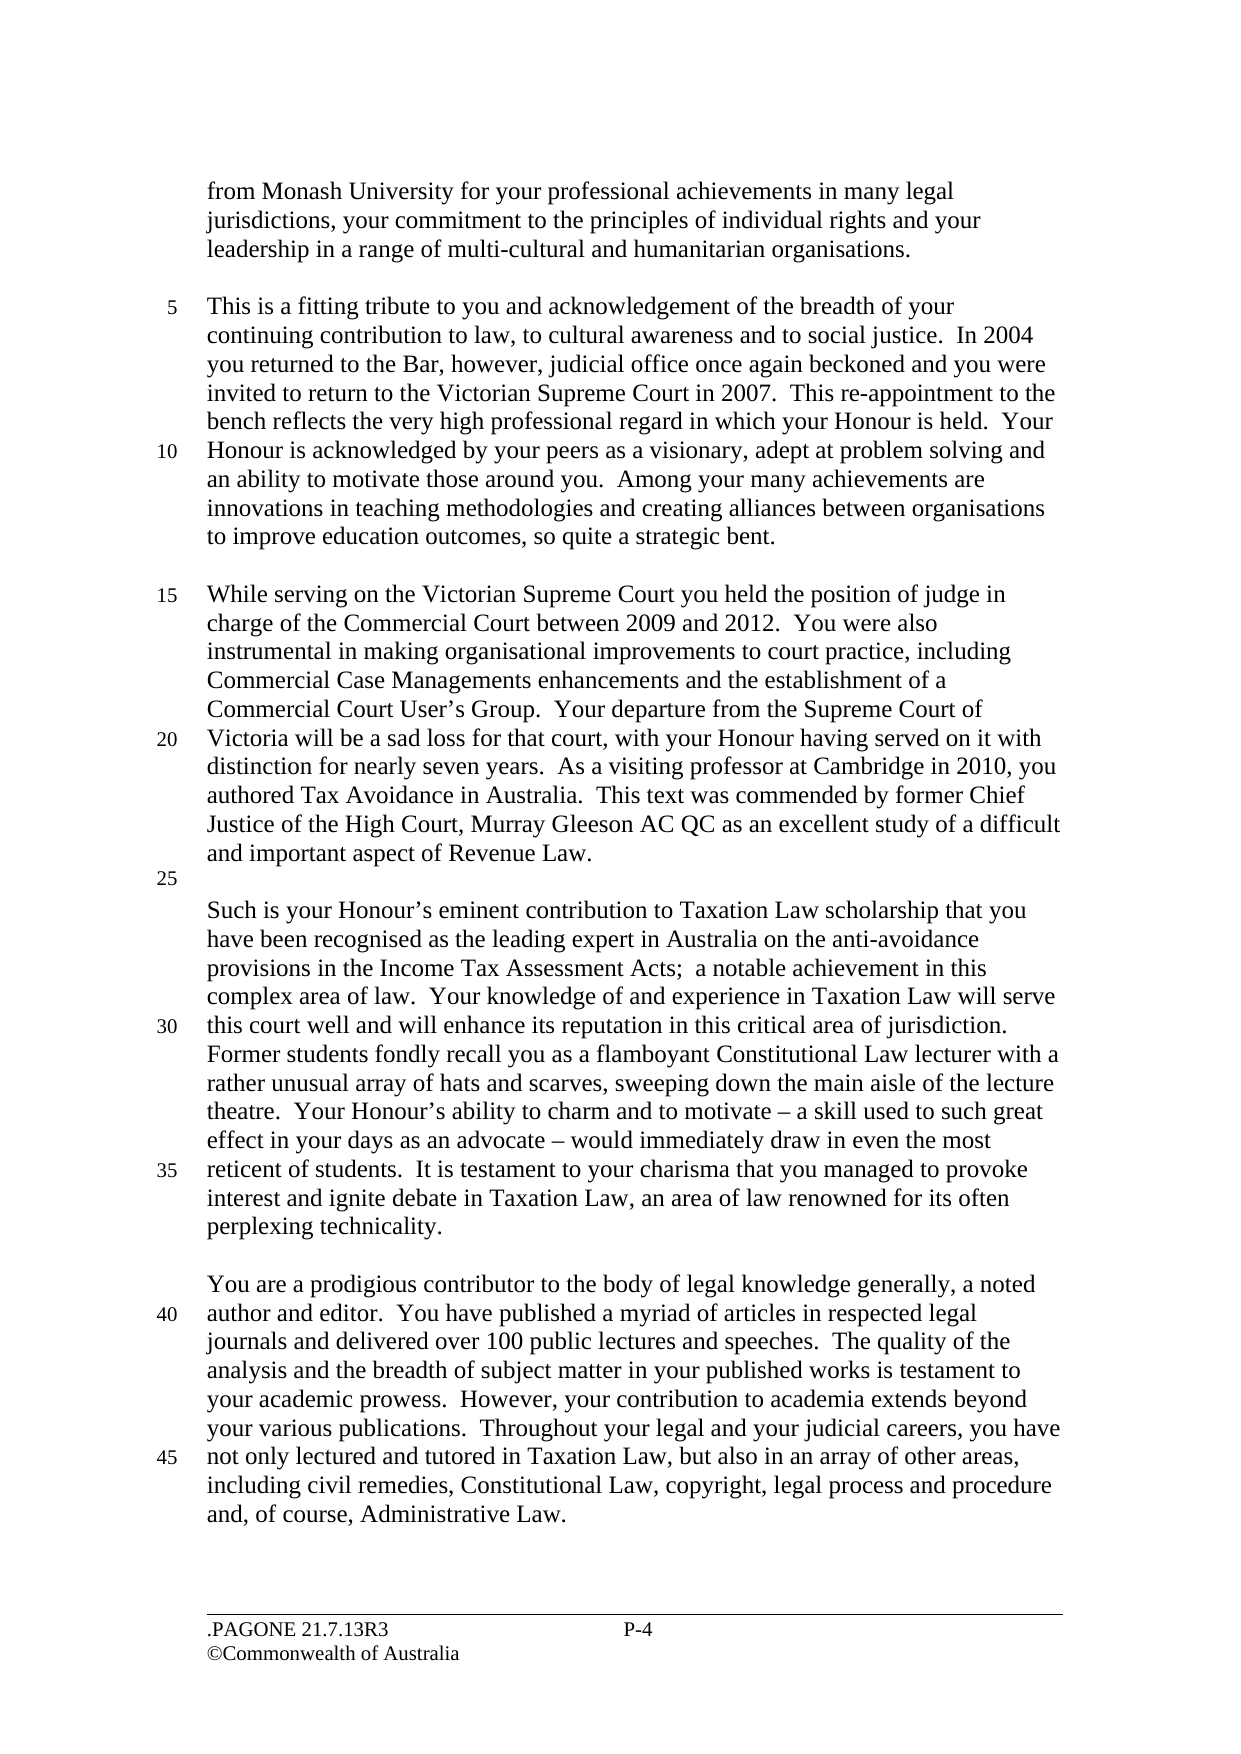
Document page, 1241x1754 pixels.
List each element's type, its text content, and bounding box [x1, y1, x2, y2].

text This is a fitting tribute to you and acknowledgement of the breadth of your continuing contribution to law, to cultural awareness and to social justice. In 2004 you returned to the Bar, however, judicial office once again beckoned and you were invited to return to the Victorian Supreme Court in 2007. This re-appointment to the bench reflects the very high professional regard in which your Honour is held. Your Honour is acknowledged by your peers as a visionary, adept at problem solving and an ability to motivate those around you. Among your many achievements are innovations in teaching methodologies and creating alliances between organisations to improve education outcomes, so quite a strategic bent. [207, 291, 1063, 550]
text While serving on the Victorian Supreme Court you held the position of judge in charge of the between 2009 and 2012. You were also instrumental in making organisational improvements to court practice, including Commercial Case Managements enhancements and the establishment of a Commercial Court User’s Group. Your departure from the Supreme Court of Victoria will be a sad loss for that court, with your Honour having served on it with distinction for nearly seven years. As a visiting professor at in 2010, you authored Tax Avoidance in . This text was commended by former Chief Justice of the High Court, Murray Gleeson AC QC as an excellent study of a difficult and important aspect of Revenue Law. [207, 579, 1063, 866]
text from for your professional achievements in many legal jurisdictions, your commitment to the principles of individual rights and your leadership in a range of multi-cultural and humanitarian organisations. [207, 176, 1063, 263]
text You are a prodigious contributor to the body of legal knowledge generally, a noted author and editor. You have published a myriad of articles in respected legal journals and delivered over 100 public lectures and speeches. The quality of the analysis and the breadth of subject matter in your published works is testament to your academic prowess. However, your contribution to academia extends beyond your various publications. Throughout your legal and your judicial careers, you have not only lectured and tutored in Taxation Law, but also in an array of other areas, including civil remedies, Constitutional Law, copyright, legal process and procedure and, of course, Administrative Law. [207, 1269, 1063, 1528]
text Such is your Honour’s eminent contribution to Taxation Law scholarship that you have been recognised as the leading expert in Australia on the anti-avoidance provisions in the Income Tax Assessment Acts; a notable achievement in this complex area of law. Your knowledge of and experience in Taxation Law will serve this court well and will enhance its reputation in this critical area of jurisdiction. Former students fondly recall you as a flamboyant Constitutional Law lecturer with a rather unusual array of hats and scarves, sweeping down the main aisle of the lecture theatre. Your Honour’s ability to charm and to motivate – a skill used to such great effect in your days as an advocate – would immediately draw in even the most reticent of students. It is testament to your charisma that you managed to provoke interest and ignite debate in Taxation Law, an area of law renowned for its often perplexing technicality. [207, 895, 1063, 1240]
